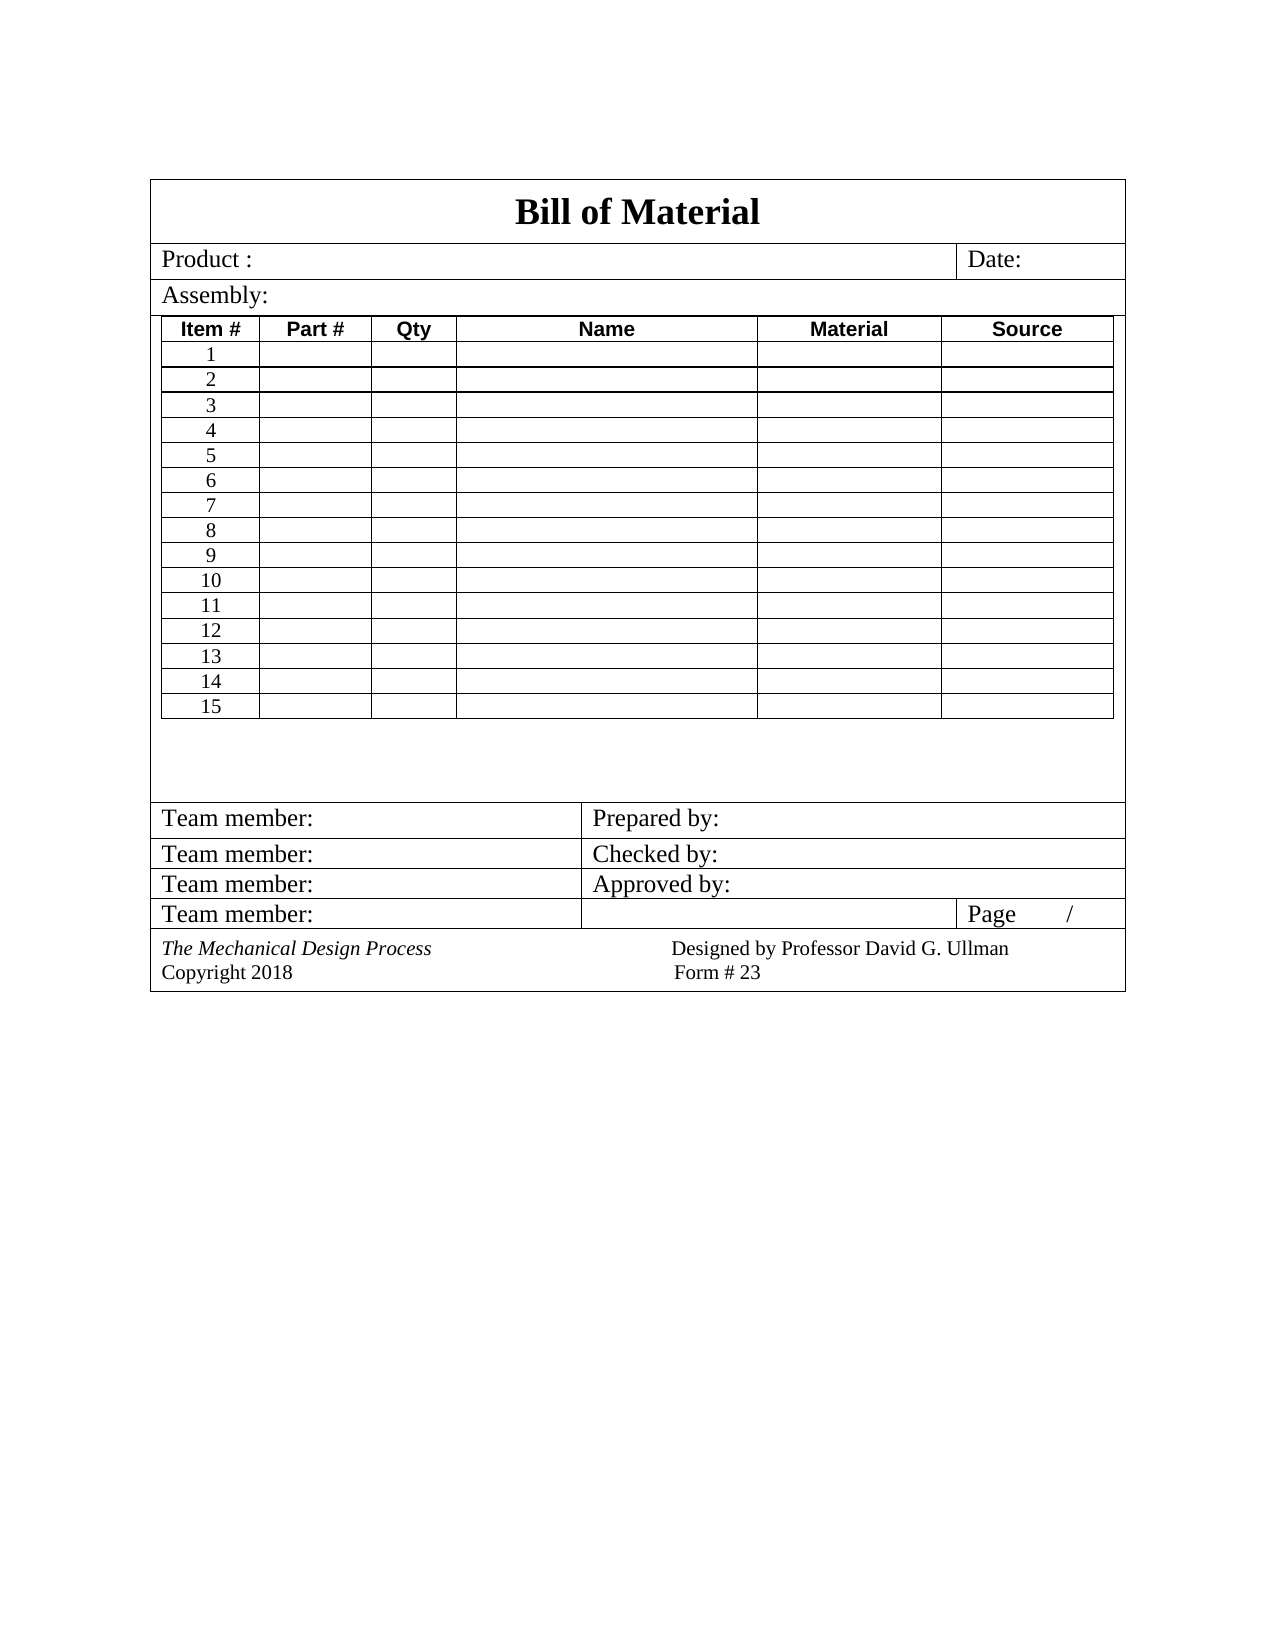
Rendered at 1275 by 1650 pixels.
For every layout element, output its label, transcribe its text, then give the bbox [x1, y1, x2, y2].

table_cell Assembly: [151, 280, 1125, 315]
table_cell [151, 316, 1125, 802]
table_cell [582, 899, 956, 928]
table_cell Team member: [151, 839, 581, 868]
table_cell Team member: [151, 803, 581, 838]
table_cell Product : [151, 244, 956, 279]
table_cell Prepared by: [582, 803, 1125, 838]
table_cell Page / [957, 899, 1125, 928]
table_cell Approved by: [582, 869, 1125, 898]
table_header Bill of Material [151, 180, 1125, 243]
table_cell Checked by: [582, 839, 1125, 868]
table_cell Team member: [151, 899, 581, 928]
table_cell Date: [957, 244, 1125, 279]
table_cell Team member: [151, 869, 581, 898]
table_cell The Mechanical Design Process Designed by Professor David G. Ullman Copyright 2018 Form # 23 [151, 929, 1125, 991]
